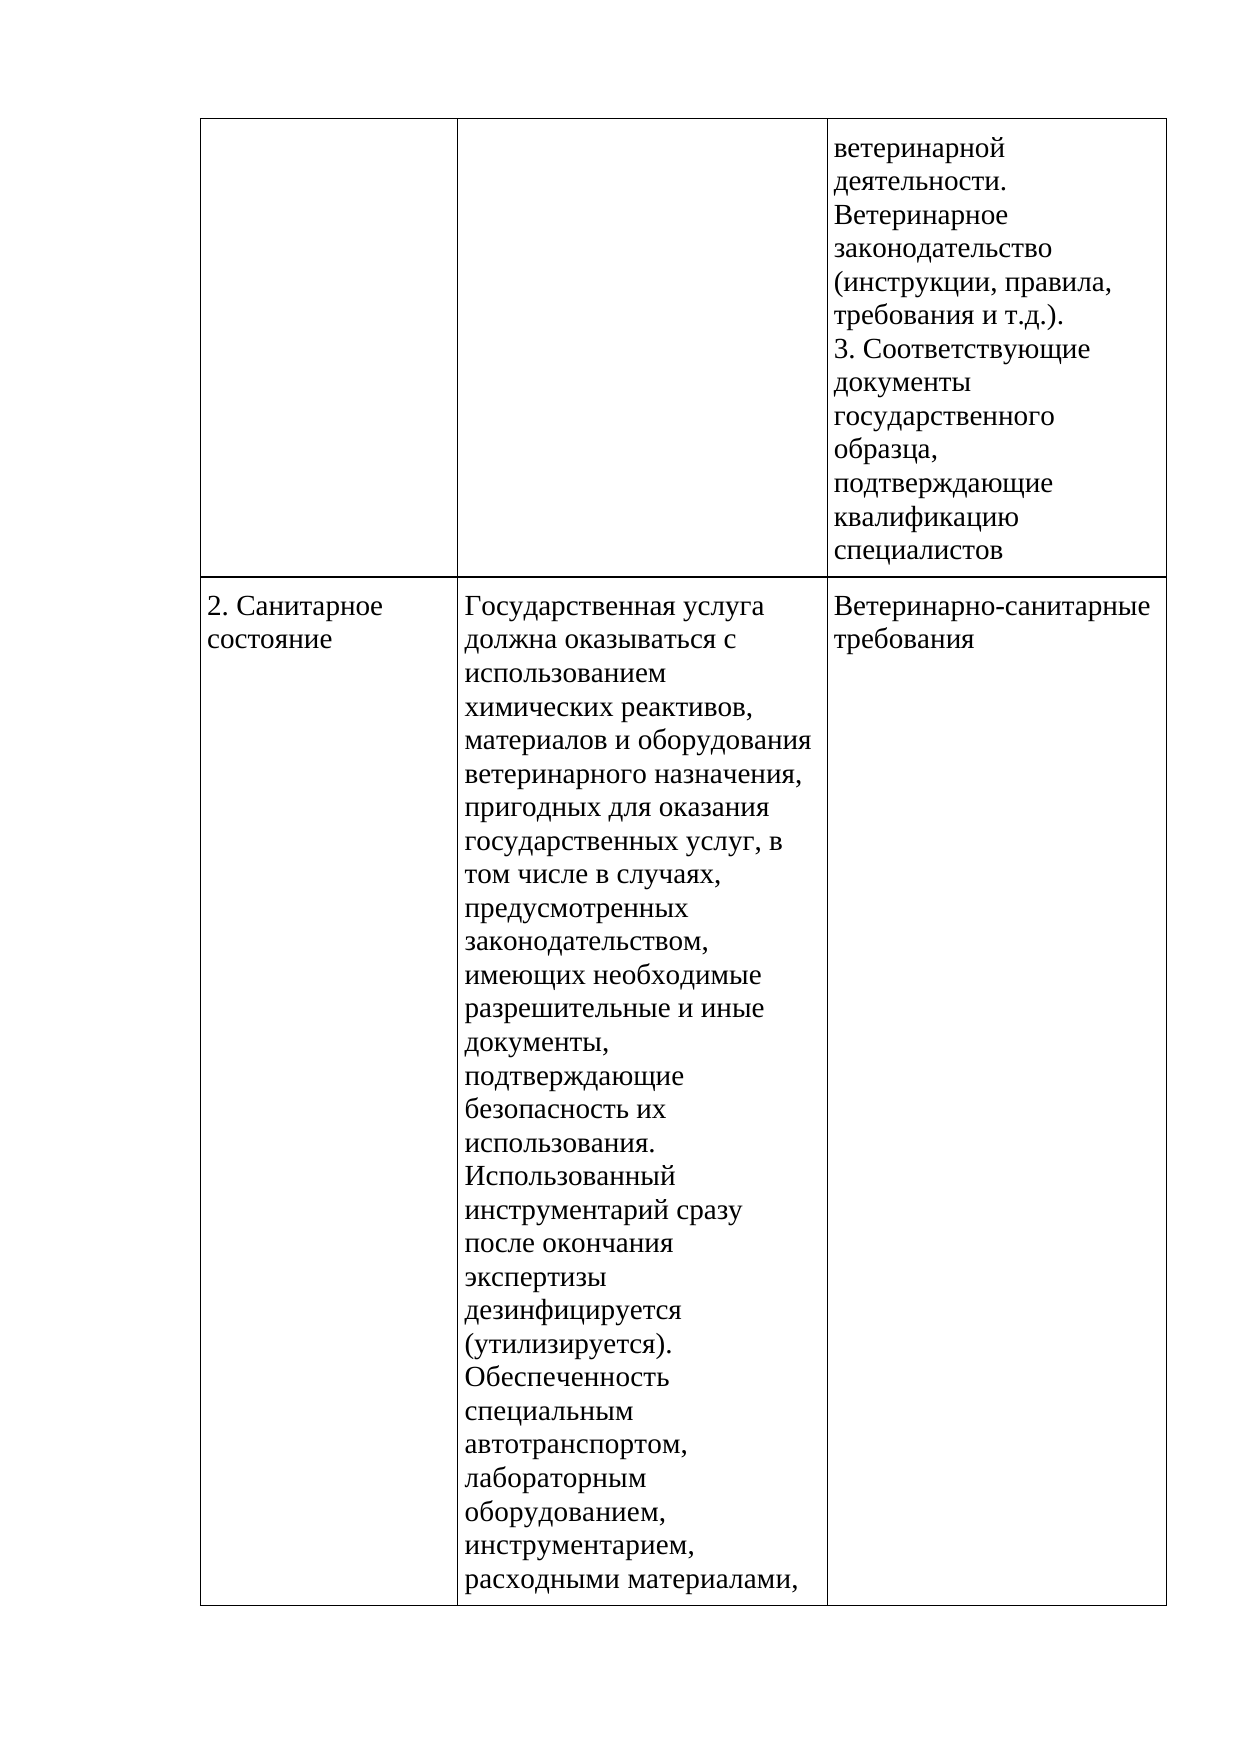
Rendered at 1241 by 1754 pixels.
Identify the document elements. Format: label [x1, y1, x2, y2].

table_cell [201, 578, 457, 1605]
table_cell [458, 578, 827, 1605]
table_cell [458, 119, 827, 576]
table_cell [201, 119, 457, 576]
table_cell [828, 119, 1166, 576]
table_cell [828, 578, 1166, 1605]
